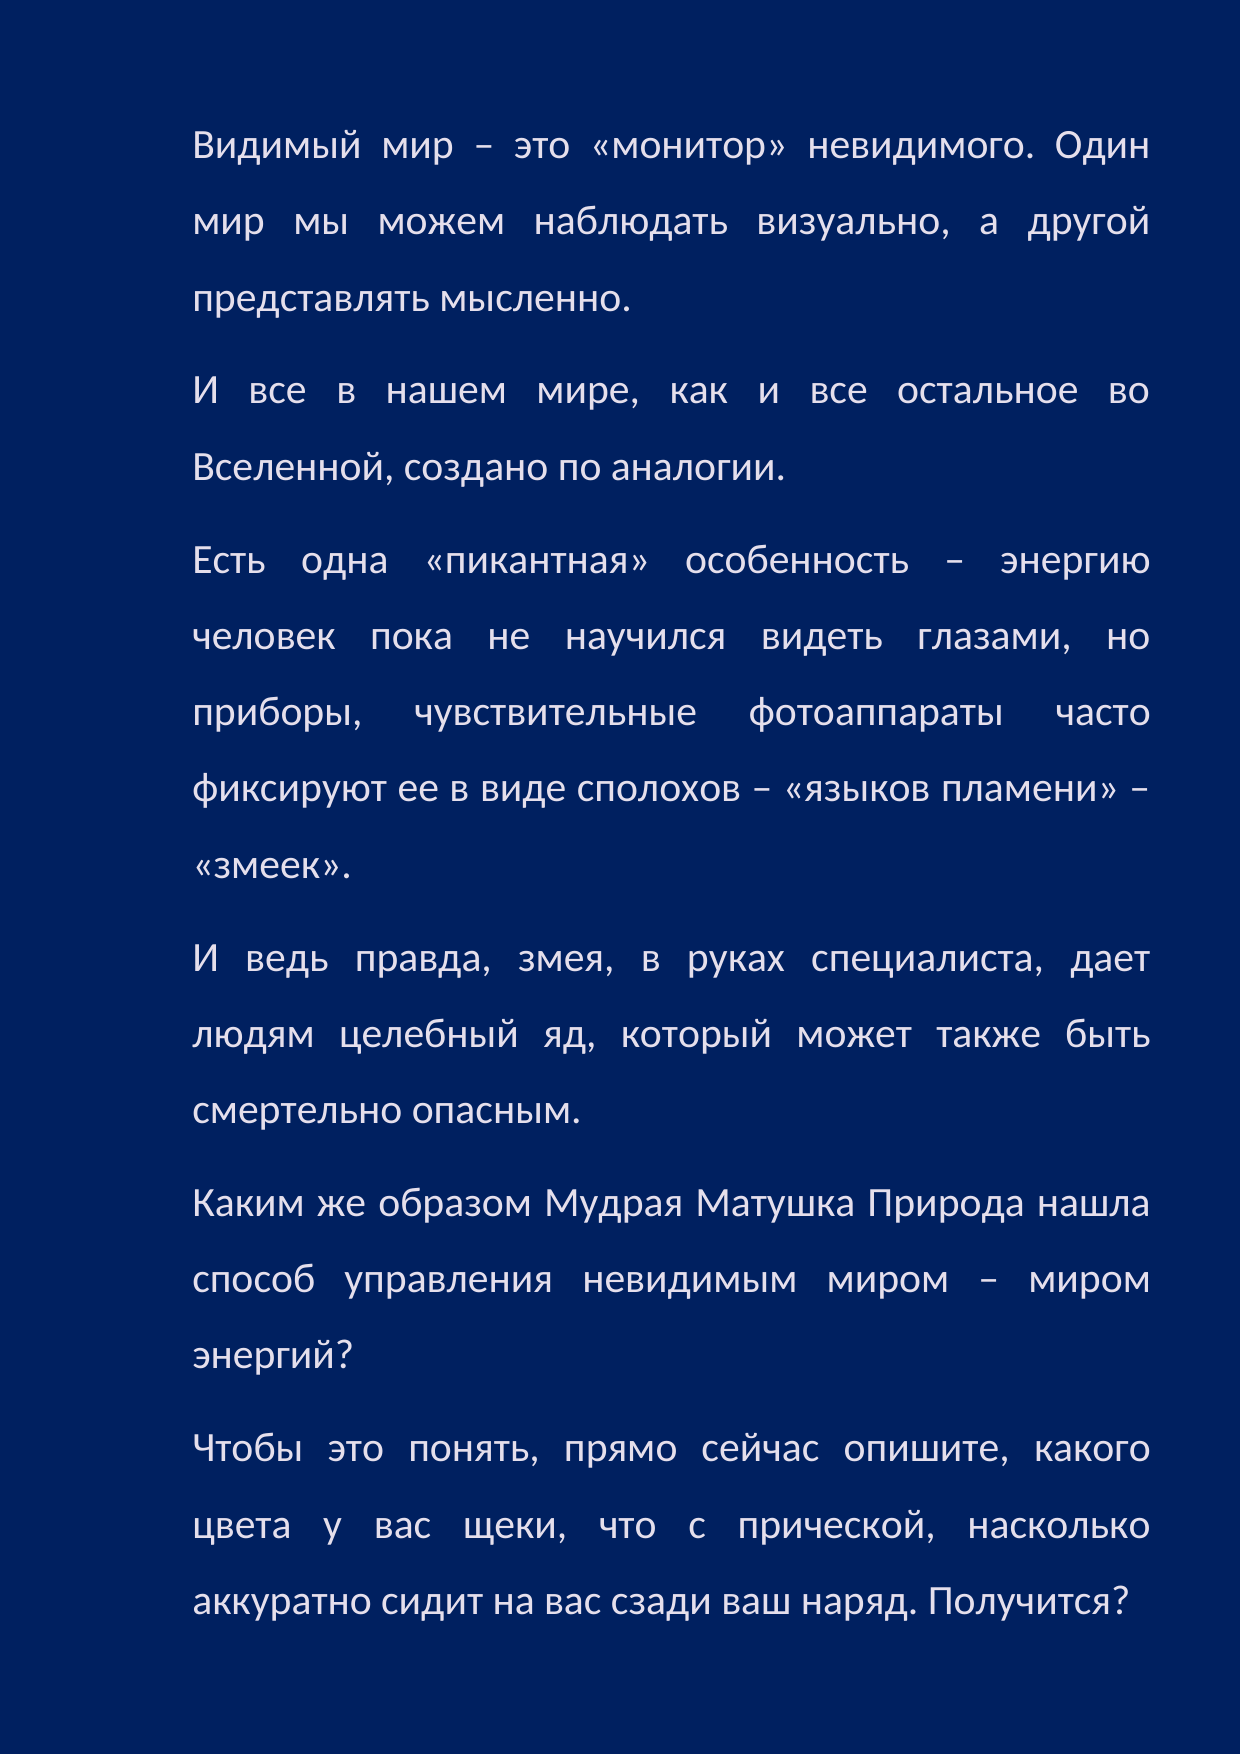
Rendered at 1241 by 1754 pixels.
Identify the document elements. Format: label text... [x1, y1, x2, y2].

text Видимый мир – это «монитор» невидимого. Один мир мы можем наблюдать визуально, а другой представлять мысленно. [192, 118, 1152, 321]
text И все в нашем мире, как и все остальное во Вселенной, создано по аналогии. [192, 363, 1152, 491]
text Каким же образом Мудрая Матушка Природа нашла способ управления невидимым миром – миром энергий? [192, 1176, 1152, 1379]
text Есть одна «пикантная» особенность – энергию человек пока не научился видеть глазами, но приборы, чувствительные фотоаппараты часто фиксируют ее в виде сполохов – «языков пламени» – «змеек». [192, 533, 1152, 888]
text Чтобы это понять, прямо сейчас опишите, какого цвета у вас щеки, что с прической, насколько аккуратно сидит на вас сзади ваш наряд. Получится? [192, 1421, 1152, 1625]
text И ведь правда, змея, в руках специалиста, дает людям целебный яд, который может также быть смертельно опасным. [192, 931, 1152, 1134]
